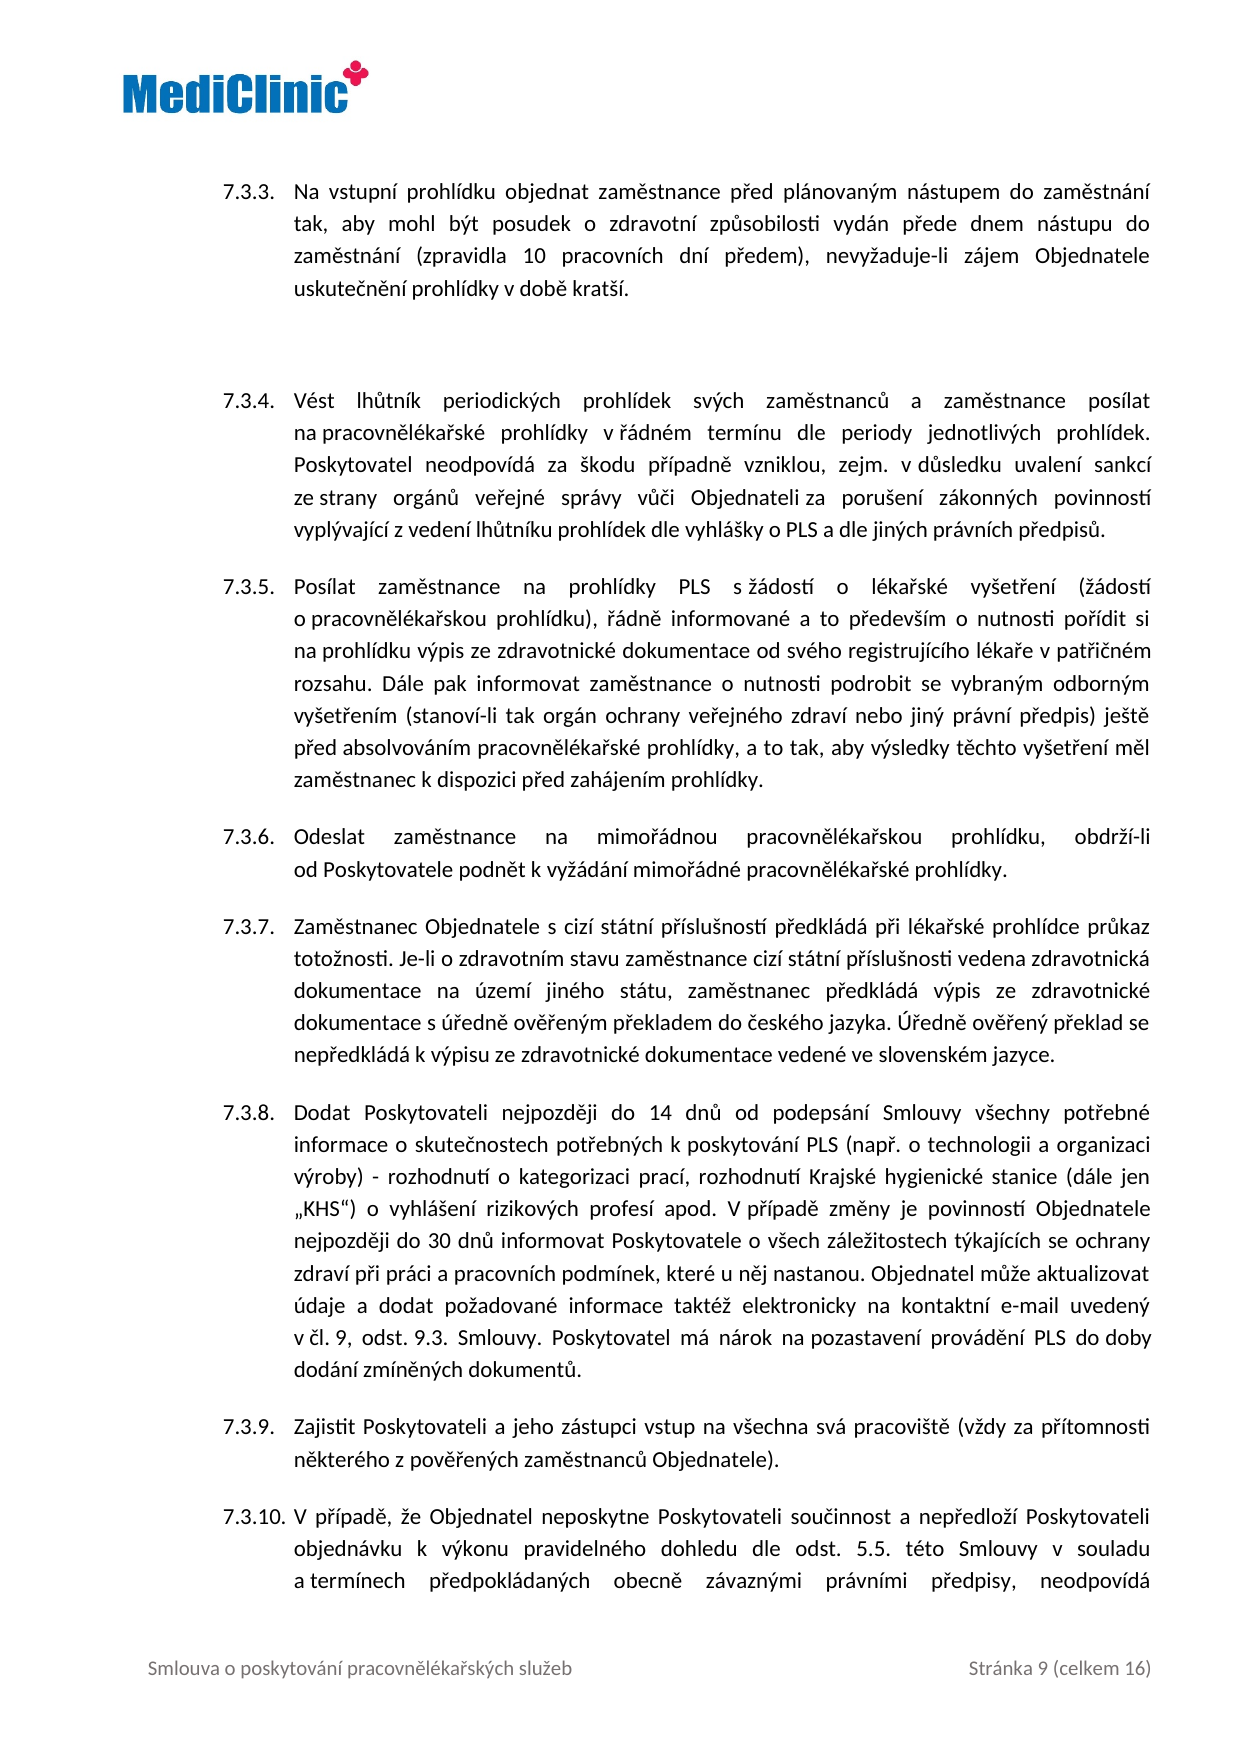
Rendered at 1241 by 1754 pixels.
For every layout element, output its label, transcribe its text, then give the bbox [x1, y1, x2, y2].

subtitle Vést lhůtník periodických prohlídek svých zaměstnanců a zaměstnance posílat na pracovnělékařské prohlídky v řádném termínu dle periody jednotlivých prohlídek. Poskytovatel neodpovídá za škodu případně vzniklou, zejm. v důsledku uvalení sankcí ze strany orgánů veřejné správy vůči Objednateli za porušení zákonných povinností vyplývající z vedení lhůtníku prohlídek dle vyhlášky o PLS a dle jiných právních předpisů. [223, 386, 1152, 543]
picture [114, 56, 375, 126]
subtitle Odeslat zaměstnance na mimořádnou pracovnělékařskou prohlídku, obdrží-li od Poskytovatele podnět k vyžádání mimořádné pracovnělékařské prohlídky. [223, 822, 1152, 883]
subtitle Zaměstnanec Objednatele s cizí státní příslušností předkládá při lékařské prohlídce průkaz totožnosti. Je-li o zdravotním stavu zaměstnance cizí státní příslušnosti vedena zdravotnická dokumentace na území jiného státu, zaměstnanec předkládá výpis ze zdravotnické dokumentace s úředně ověřeným překladem do českého jazyka. Úředně ověřený překlad se nepředkládá k výpisu ze zdravotnické dokumentace vedené ve slovenském jazyce. [223, 912, 1152, 1069]
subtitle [223, 1502, 1152, 1594]
subtitle Na vstupní prohlídku objednat zaměstnance před plánovaným nástupem do zaměstnání tak, aby mohl být posudek o zdravotní způsobilosti vydán přede dnem nástupu do zaměstnání (zpravidla 10 pracovních dní předem), nevyžaduje-li zájem Objednatele uskutečnění prohlídky v době kratší. [223, 177, 1152, 302]
subtitle Zajistit Poskytovateli a jeho zástupci vstup na všechna svá pracoviště (vždy za přítomnosti některého z pověřených zaměstnanců Objednatele). [223, 1412, 1152, 1473]
subtitle Dodat Poskytovateli nejpozději do 14 dnů od podepsání Smlouvy všechny potřebné informace o skutečnostech potřebných k poskytování PLS (např. o technologii a organizaci výroby) - rozhodnutí o kategorizaci prací, rozhodnutí Krajské hygienické stanice (dále jen „KHS“) o vyhlášení rizikových profesí apod. V případě změny je povinností Objednatele nejpozději do 30 dnů informovat Poskytovatele o všech záležitostech týkajících se ochrany zdraví při práci a pracovních podmínek, které u něj nastanou. Objednatel může aktualizovat údaje a dodat požadované informace taktéž elektronicky na kontaktní e-mail uvedený v čl. 9, odst. 9.3. Smlouvy. Poskytovatel má nárok na pozastavení provádění PLS do doby dodání zmíněných dokumentů. [223, 1098, 1152, 1383]
subtitle Posílat zaměstnance na prohlídky PLS s žádostí o lékařské vyšetření (žádostí o pracovnělékařskou prohlídku), řádně informované a to především o nutnosti pořídit si na prohlídku výpis ze zdravotnické dokumentace od svého registrujícího lékaře v patřičném rozsahu. Dále pak informovat zaměstnance o nutnosti podrobit se vybraným odborným vyšetřením (stanoví-li tak orgán ochrany veřejného zdraví nebo jiný právní předpis) ještě před absolvováním pracovnělékařské prohlídky, a to tak, aby výsledky těchto vyšetření měl zaměstnanec k dispozici před zahájením prohlídky. [223, 572, 1152, 793]
